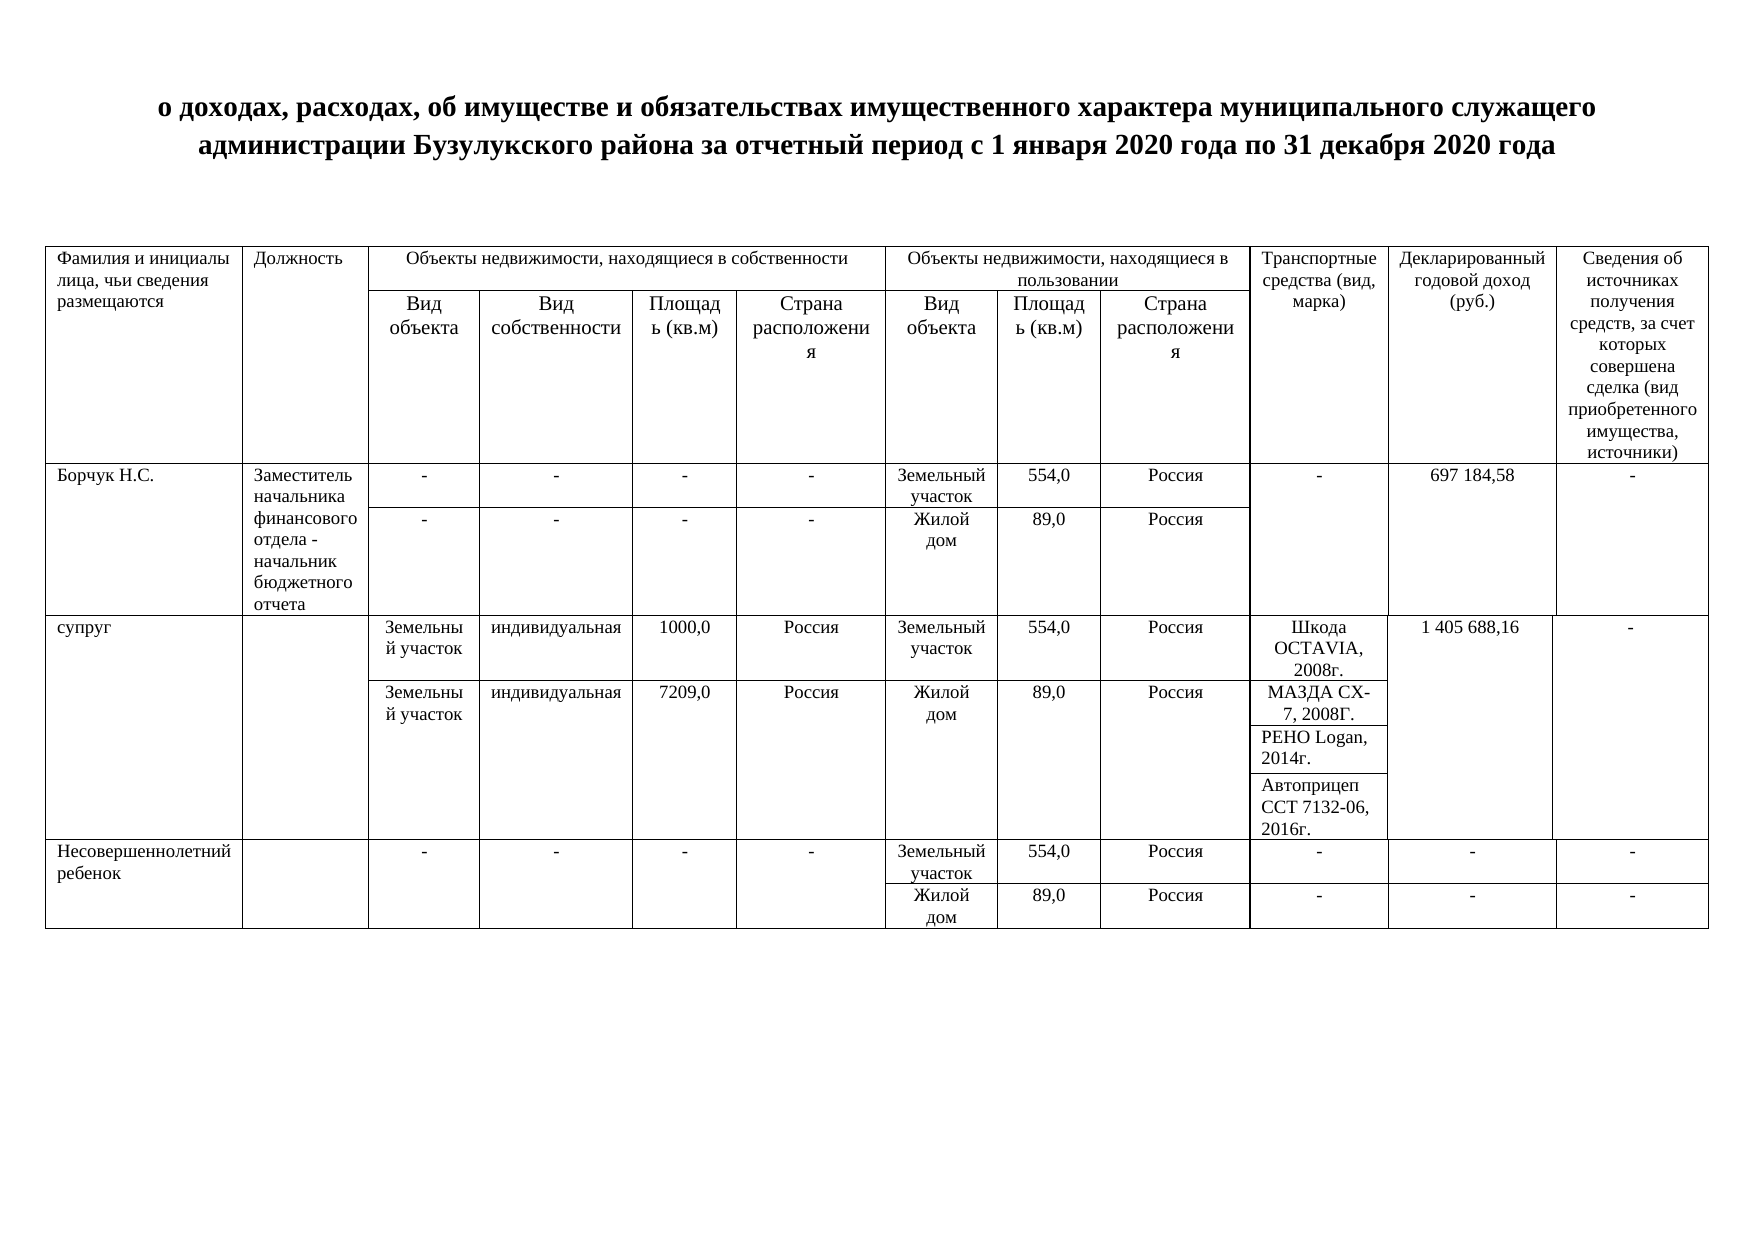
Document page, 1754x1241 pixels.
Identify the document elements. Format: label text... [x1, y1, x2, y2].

table_cell РЕНО Logan, 2014г. [1251, 726, 1387, 773]
table_cell Жилой дом [886, 681, 997, 839]
table_cell 554,0 [998, 616, 1100, 680]
table_cell - [369, 840, 479, 927]
table_cell 89,0 [998, 884, 1100, 927]
table_cell 7209,0 [633, 681, 736, 839]
table_cell [243, 616, 368, 839]
table_header Фамилия и инициалы лица, чьи сведения размещаются [46, 247, 242, 463]
table_cell Заместитель начальника финансового отдела - начальник бюджетного отчета [243, 464, 368, 614]
table_header Должность [243, 247, 368, 463]
table_cell - [1553, 616, 1708, 839]
table_header Объекты недвижимости, находящиеся в собственности [369, 247, 885, 290]
table_cell - [633, 464, 736, 507]
table_cell Борчук Н.С. [46, 464, 242, 614]
table_header Сведения об источниках получения средств, за счет которых совершена сделка (вид приобретенного имущества, источники) [1557, 247, 1708, 463]
table_header Транспортные средства (вид, марка) [1251, 247, 1388, 463]
table_cell Россия [1101, 884, 1249, 927]
table_cell - [480, 464, 632, 507]
table_cell [243, 840, 368, 927]
table_cell Земельный участок [886, 616, 997, 680]
table_cell - [480, 508, 632, 614]
table_cell индивидуальная [480, 616, 632, 680]
table_cell Земельный участок [886, 464, 997, 507]
table_cell Несовершеннолетний ребенок [46, 840, 242, 927]
table_cell Шкода OCTAVIA, 2008г. [1251, 616, 1387, 680]
table_cell - [1389, 884, 1556, 927]
table_header Объекты недвижимости, находящиеся в пользовании [886, 247, 1249, 290]
table_cell Жилой дом [886, 508, 997, 614]
table_cell Россия [1101, 681, 1249, 839]
table_cell 89,0 [998, 681, 1100, 839]
table_cell - [369, 508, 479, 614]
table_cell индивидуальная [480, 681, 632, 839]
table_cell Земельный участок [886, 840, 997, 883]
table_cell - [737, 464, 885, 507]
table_cell - [1251, 884, 1388, 927]
table_cell Вид объекта [886, 291, 997, 463]
table_cell - [737, 508, 885, 614]
table_cell - [369, 464, 479, 507]
table_cell - [1251, 840, 1388, 883]
table_cell Россия [1101, 464, 1249, 507]
table_cell Россия [737, 681, 885, 839]
table_cell - [1251, 464, 1388, 614]
table_cell Площадь (кв.м) [998, 291, 1100, 463]
table_cell Автоприцеп ССТ 7132-06, 2016г. [1251, 774, 1387, 839]
table_cell 89,0 [998, 508, 1100, 614]
table_cell Страна расположения [1101, 291, 1249, 463]
table_cell Вид объекта [369, 291, 479, 463]
table_cell 554,0 [998, 464, 1100, 507]
table_cell Вид собственности [480, 291, 632, 463]
table_cell - [633, 840, 736, 927]
table_cell Земельный участок [369, 681, 479, 839]
table_cell супруг [46, 616, 242, 839]
table_cell - [737, 840, 885, 927]
table_cell Россия [737, 616, 885, 680]
table_cell - [1557, 840, 1708, 883]
table_cell Россия [1101, 508, 1249, 614]
table_cell Земельный участок [369, 616, 479, 680]
table_cell - [1389, 840, 1556, 883]
table_cell МАЗДА CX-7, 2008Г. [1251, 681, 1387, 724]
table_cell Жилой дом [886, 884, 997, 927]
table_cell - [1557, 464, 1708, 614]
text о доходах, расходах, об имуществе и обязательствах имущественного характера муниципального служащего администрации Бузулукского района за отчетный период с 1 января 2020 года по 31 декабря 2020 года [118, 89, 1636, 161]
table_cell Россия [1101, 840, 1249, 883]
table_cell Страна расположения [737, 291, 885, 463]
table_cell - [633, 508, 736, 614]
table_cell - [480, 840, 632, 927]
table_cell 1000,0 [633, 616, 736, 680]
table_cell 1 405 688,16 [1388, 616, 1552, 839]
table_cell Площадь (кв.м) [633, 291, 736, 463]
table_cell Россия [1101, 616, 1249, 680]
table_header Декларированный годовой доход (руб.) [1389, 247, 1556, 463]
table_cell 697 184,58 [1389, 464, 1556, 614]
table_cell 554,0 [998, 840, 1100, 883]
table_cell - [1557, 884, 1708, 927]
